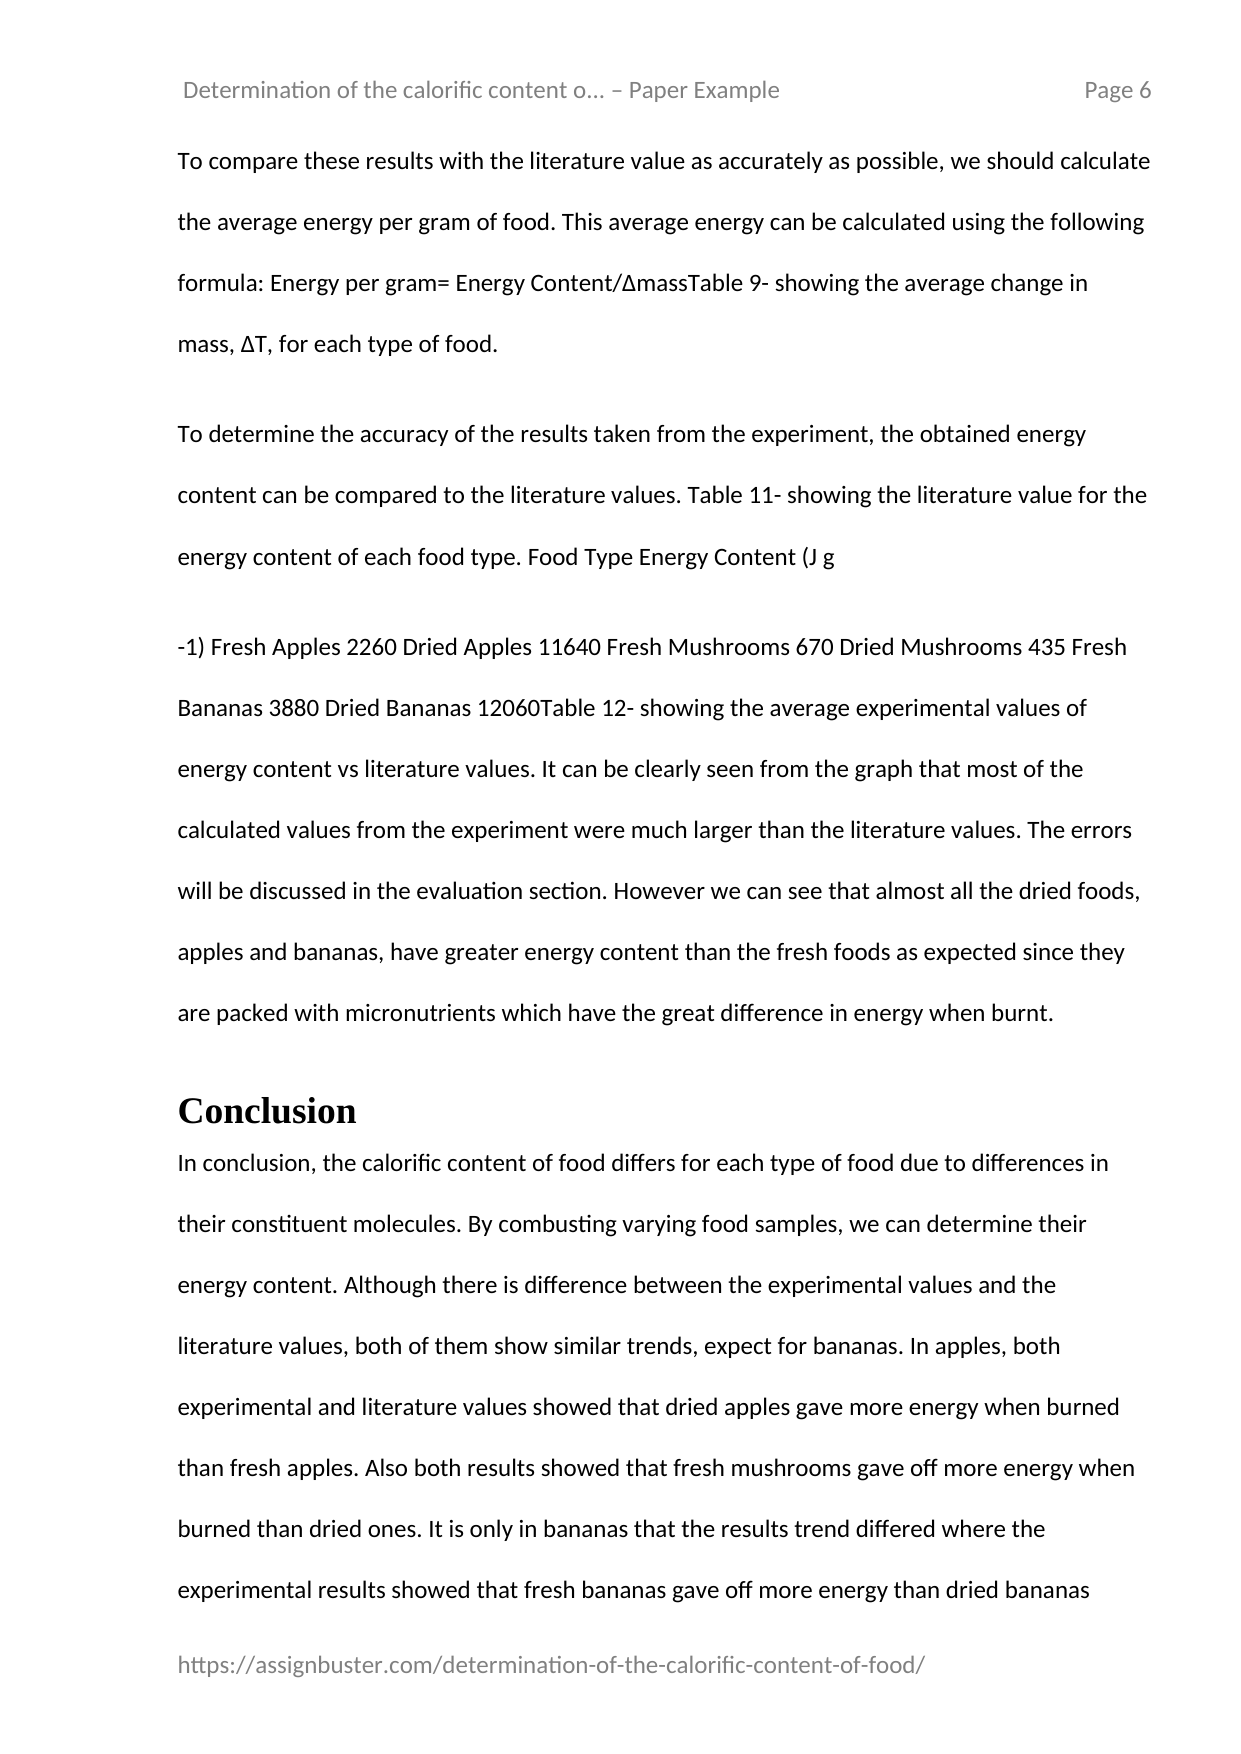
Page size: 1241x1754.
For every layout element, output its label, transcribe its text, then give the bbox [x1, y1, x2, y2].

subtitle Conclusion [177, 1088, 1152, 1131]
text To compare these results with the literature value as accurately as possible, we should calculate the average energy per gram of food. This average energy can be calculated using the following formula: Energy per gram= Energy Content/ΔmassTable 9- showing the average change in mass, ΔT, for each type of food. [177, 145, 1152, 359]
text -1) Fresh Apples 2260 Dried Apples 11640 Fresh Mushrooms 670 Dried Mushrooms 435 Fresh Bananas 3880 Dried Bananas 12060Table 12- showing the average experimental values of energy content vs literature values. It can be clearly seen from the graph that most of the calculated values from the experiment were much larger than the literature values. The errors will be discussed in the evaluation section. However we can see that almost all the dried foods, apples and bananas, have greater energy content than the fresh foods as expected since they are packed with micronutrients which have the great difference in energy when burnt. [177, 631, 1152, 1028]
text To determine the accuracy of the results taken from the experiment, the obtained energy content can be compared to the literature values. Table 11- showing the literature value for the energy content of each food type. Food Type Energy Content (J g [177, 419, 1152, 571]
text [177, 1147, 1152, 1605]
